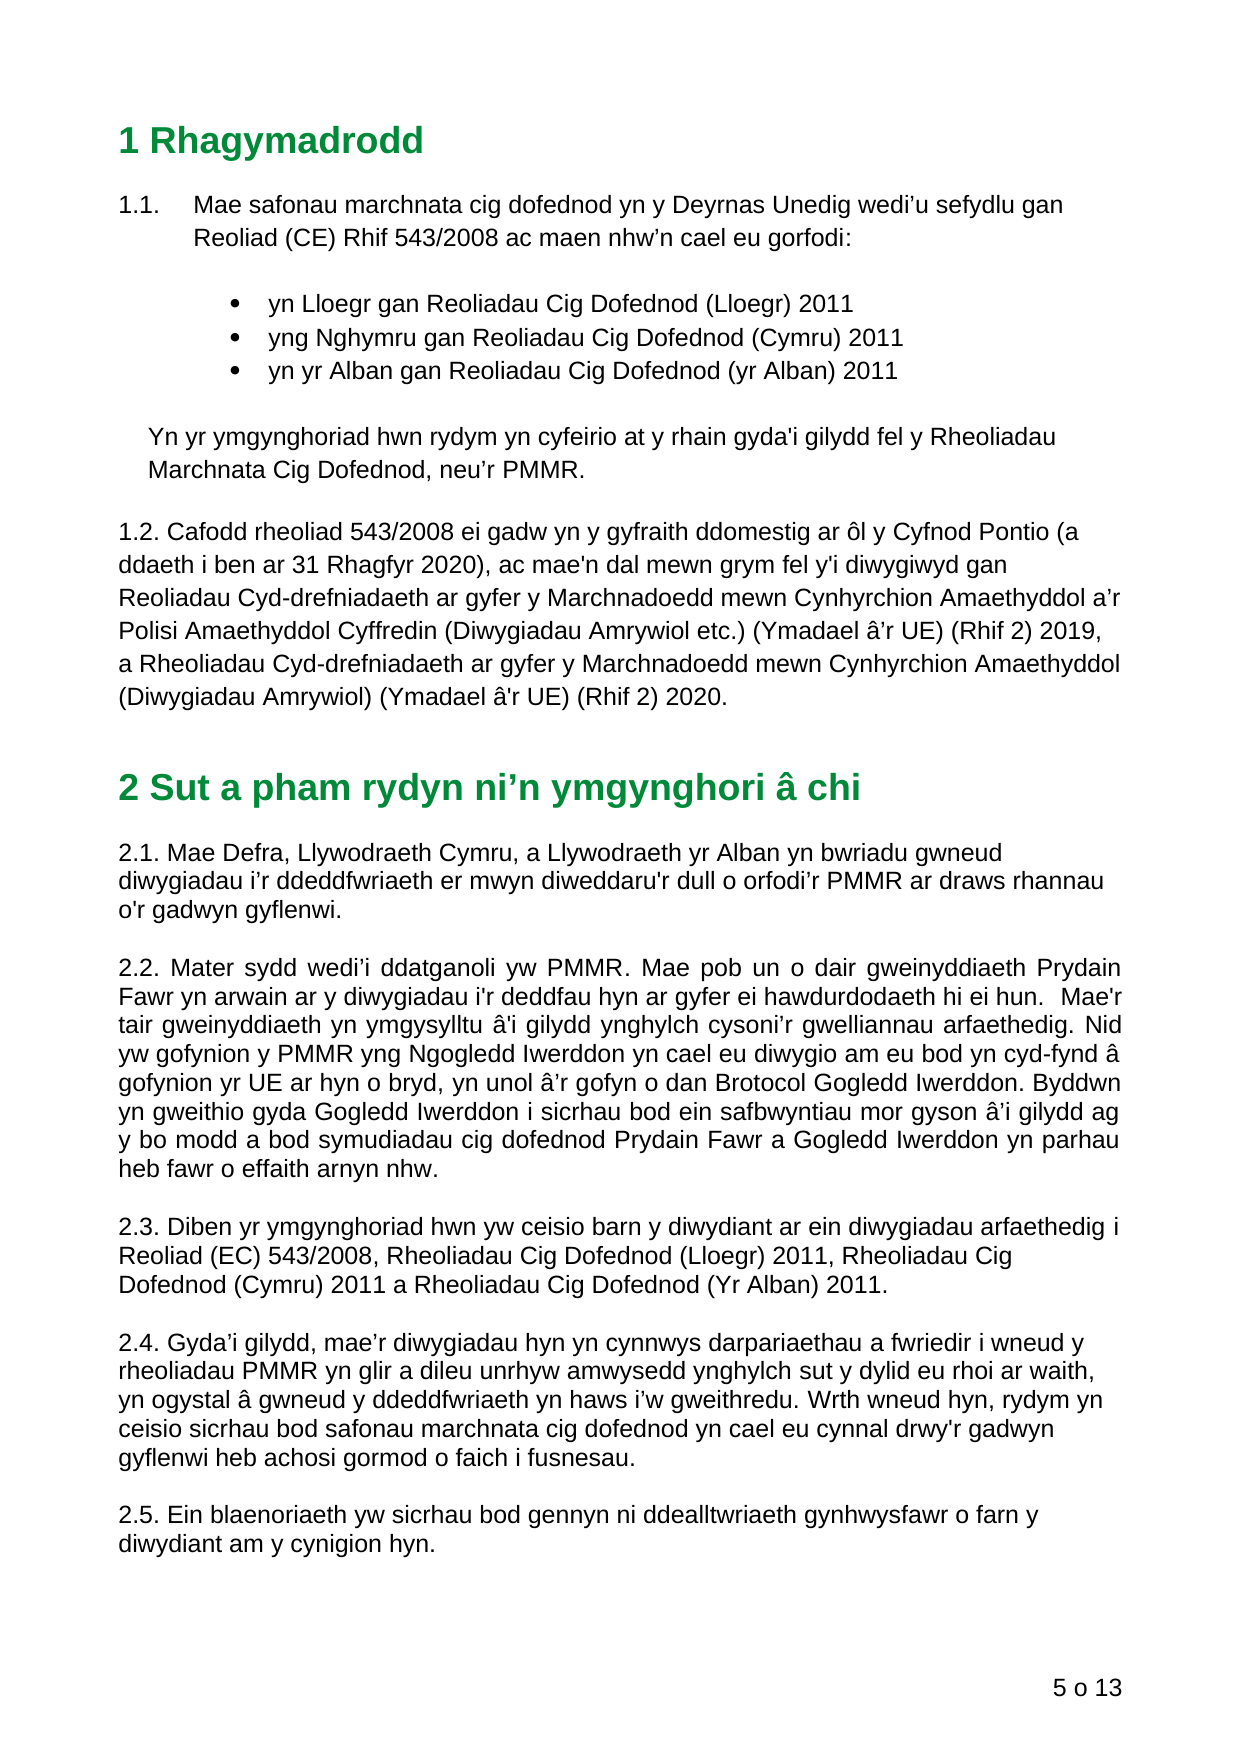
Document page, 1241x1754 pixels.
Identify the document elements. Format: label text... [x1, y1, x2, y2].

text 1.2. Cafodd rheoliad 543/2008 ei gadw yn y gyfraith ddomestig ar ôl y Cyfnod Pontio (a ddaeth i ben ar 31 Rhagfyr 2020), ac mae'n dal mewn grym fel y'i diwygiwyd gan Reoliadau Cyd-drefniadaeth ar gyfer y Marchnadoedd mewn Cynhyrchion Amaethyddol a’r Polisi Amaethyddol Cyffredin (Diwygiadau Amrywiol etc.) (Ymadael â’r UE) (Rhif 2) 2019, a Rheoliadau Cyd-drefniadaeth ar gyfer y Marchnadoedd mewn Cynhyrchion Amaethyddol (Diwygiadau Amrywiol) (Ymadael â'r UE) (Rhif 2) 2020. [118, 517, 1122, 711]
subtitle 1 Rhagymadrodd [118, 118, 1122, 161]
list yn yr Alban gan Reoliadau Cig Dofednod (yr Alban) 2011 [231, 356, 1122, 384]
list yng Nghymru gan Reoliadau Cig Dofednod (Cymru) 2011 [231, 323, 1122, 351]
list Mae safonau marchnata cig dofednod yn y Deyrnas Unedig wedi’u sefydlu gan Reoliad (CE) Rhif 543/2008 ac maen nhw’n cael eu gorfodi: [118, 190, 1122, 252]
text 2.4. Gyda’i gilydd, mae’r diwygiadau hyn yn cynnwys darpariaethau a fwriedir i wneud y rheoliadau PMMR yn glir a dileu unrhyw amwysedd ynghylch sut y dylid eu rhoi ar waith, yn ogystal â gwneud y ddeddfwriaeth yn haws i’w gweithredu. Wrth wneud hyn, rydym yn ceisio sicrhau bod safonau marchnata cig dofednod yn cael eu cynnal drwy'r gadwyn gyflenwi heb achosi gormod o faich i fusnesau. [118, 1327, 1122, 1471]
list yn Lloegr gan Reoliadau Cig Dofednod (Lloegr) 2011 [231, 289, 1122, 318]
list Yn yr ymgynghoriad hwn rydym yn cyfeirio at y rhain gyda'i gilydd fel y Rheoliadau Marchnata Cig Dofednod, neu’r PMMR. [148, 422, 1122, 484]
text 2.1. Mae Defra, Llywodraeth Cymru, a Llywodraeth yr Alban yn bwriadu gwneud diwygiadau i’r ddeddfwriaeth er mwyn diweddaru'r dull o orfodi’r PMMR ar draws rhannau o'r gadwyn gyflenwi. [118, 837, 1122, 924]
text 2.5. Ein blaenoriaeth yw sicrhau bod gennyn ni ddealltwriaeth gynhwysfawr o farn y diwydiant am y cynigion hyn. [118, 1500, 1122, 1558]
subtitle 2 Sut a pham rydyn ni’n ymgynghori â chi [118, 765, 1122, 808]
text 2.3. Diben yr ymgynghoriad hwn yw ceisio barn y diwydiant ar ein diwygiadau arfaethedig i Reoliad (EC) 543/2008, Rheoliadau Cig Dofednod (Lloegr) 2011, Rheoliadau Cig Dofednod (Cymru) 2011 a Rheoliadau Cig Dofednod (Yr Alban) 2011. [118, 1212, 1122, 1298]
text 2.2. Mater sydd wedi’i ddatganoli yw PMMR. Mae pob un o dair gweinyddiaeth Prydain Fawr yn arwain ar y diwygiadau i'r deddfau hyn ar gyfer ei hawdurdodaeth hi ei hun. Mae'r tair gweinyddiaeth yn ymgysylltu â'i gilydd ynghylch cysoni’r gwelliannau arfaethedig. Nid yw gofynion y PMMR yng Ngogledd Iwerddon yn cael eu diwygio am eu bod yn cyd-fynd â gofynion yr UE ar hyn o bryd, yn unol â’r gofyn o dan Brotocol Gogledd Iwerddon. Byddwn yn gweithio gyda Gogledd Iwerddon i sicrhau bod ein safbwyntiau mor gyson â’i gilydd ag y bo modd a bod symudiadau cig dofednod Prydain Fawr a Gogledd Iwerddon yn parhau heb fawr o effaith arnyn nhw. [118, 953, 1122, 1183]
